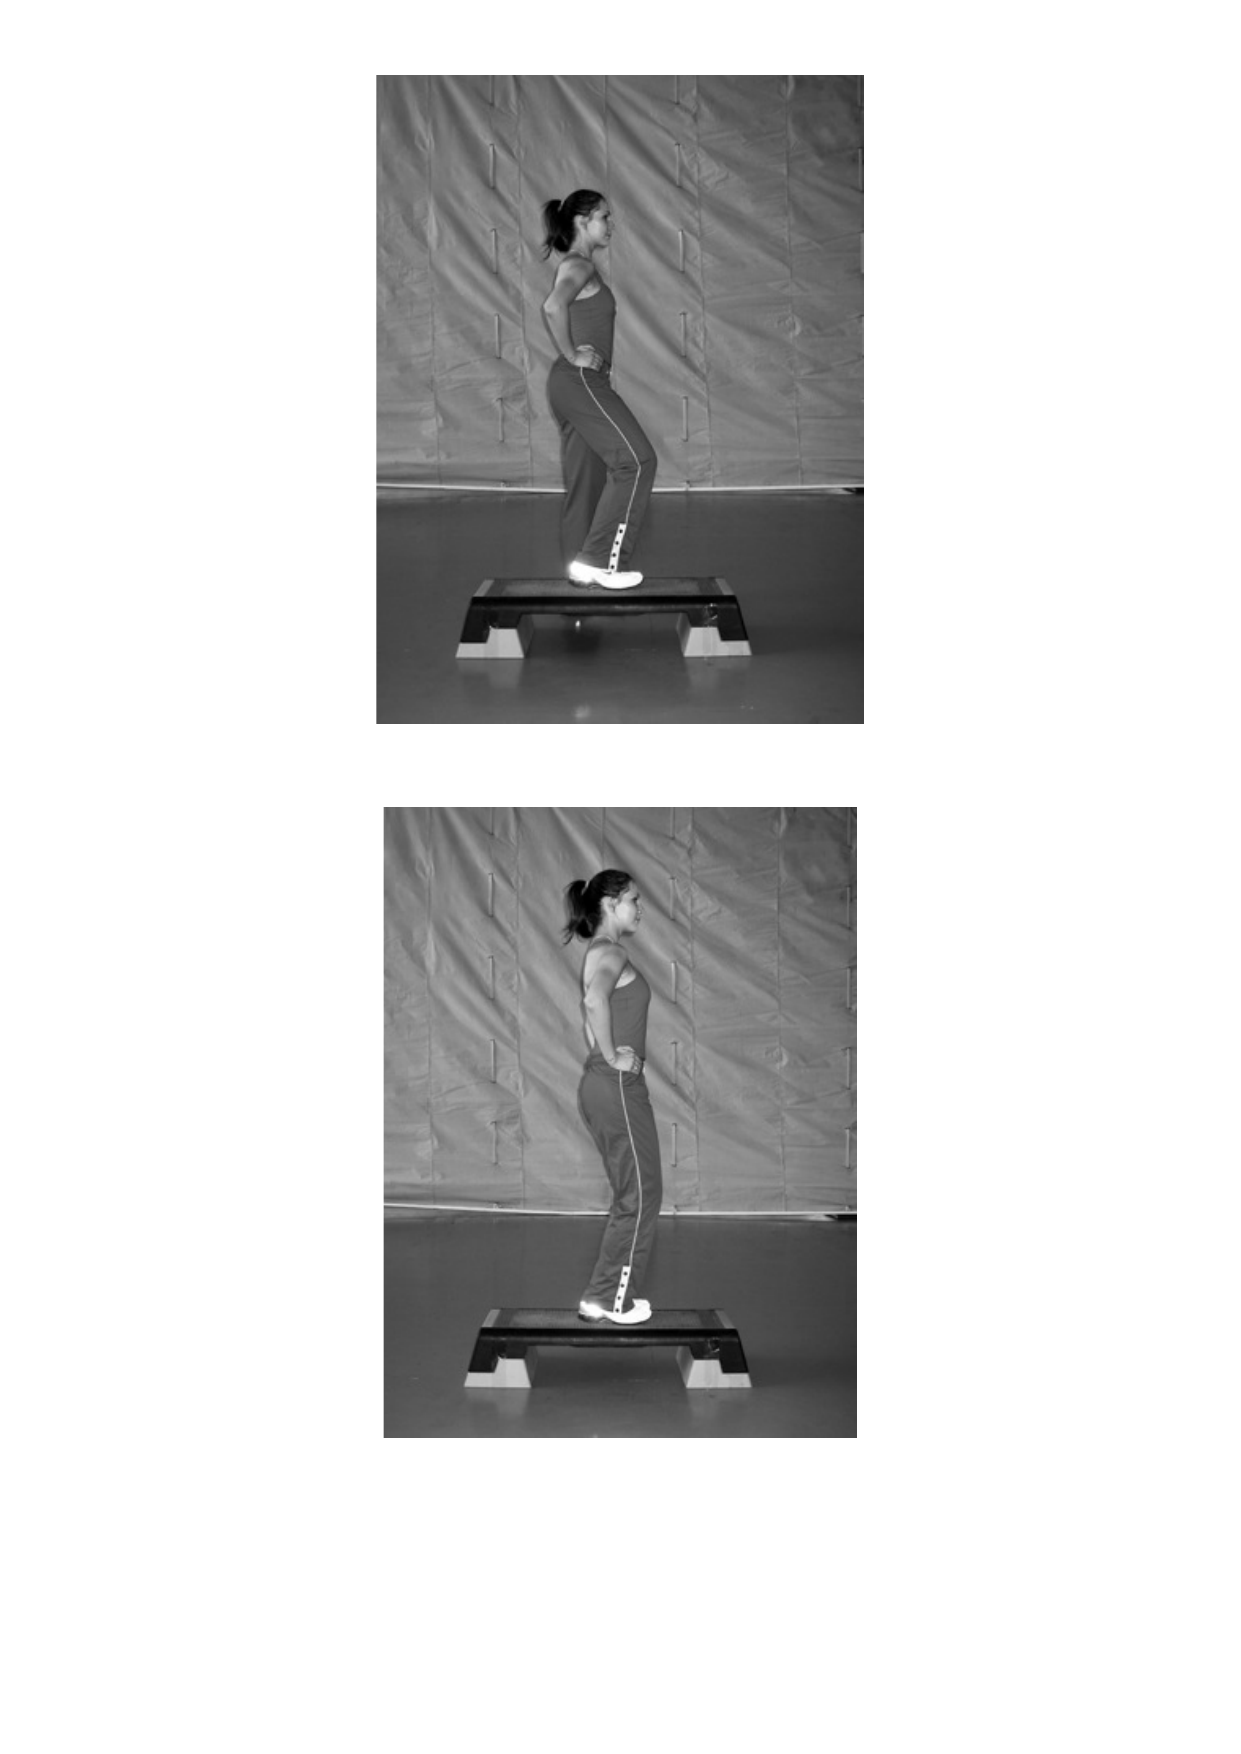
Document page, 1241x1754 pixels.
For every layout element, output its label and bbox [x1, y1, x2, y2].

picture [376, 75, 864, 724]
picture [383, 807, 857, 1438]
